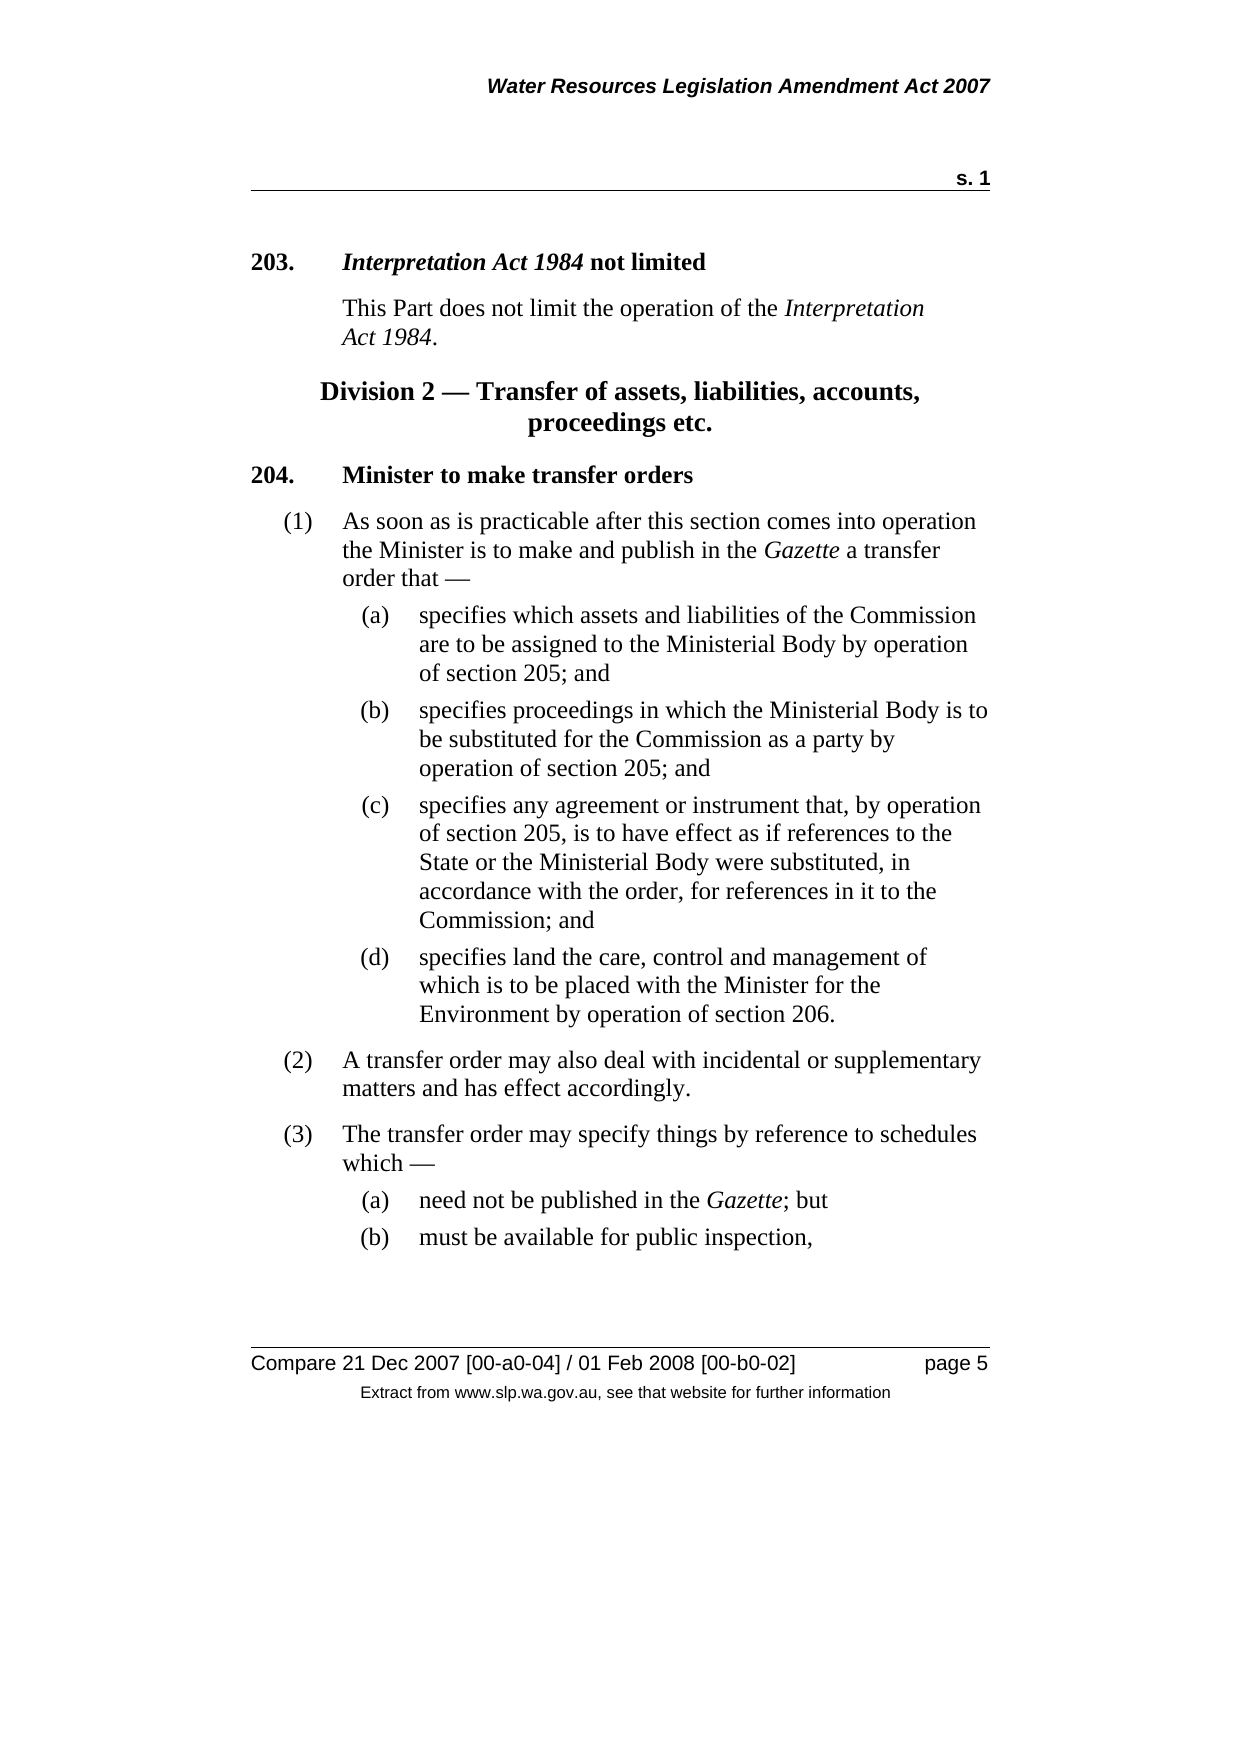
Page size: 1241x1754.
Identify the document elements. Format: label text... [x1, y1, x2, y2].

text (3) The transfer order may specify things by reference to schedules which — [251, 1119, 990, 1176]
text (d) specifies land the care, control and management of which is to be placed with the Minister for the Environment by operation of section 206. [251, 942, 990, 1028]
text (1) As soon as is practicable after this section comes into operation the Minister is to make and publish in the Gazette a transfer order that — [251, 506, 990, 592]
text (2) A transfer order may also deal with incidental or supplementary matters and has effect accordingly. [251, 1045, 990, 1102]
subtitle 203. Interpretation Act 1984 not limited [251, 247, 990, 276]
subtitle Division 2 — Transfer of assets, liabilities, accounts, proceedings etc. [251, 375, 990, 438]
text (c) specifies any agreement or instrument that, by operation of section 205, is to have effect as if references to the State or the Ministerial Body were substituted, in accordance with the order, for references in it to the Commission; and [251, 790, 990, 933]
text (b) specifies proceedings in which the Ministerial Body is to be substituted for the Commission as a party by operation of section 205; and [251, 695, 990, 781]
text This Part does not limit the operation of the Interpretation Act 1984. [251, 293, 990, 350]
text (b) must be available for public inspection, [251, 1222, 990, 1251]
text (a) specifies which assets and liabilities of the Commission are to be assigned to the Ministerial Body by operation of section 205; and [251, 601, 990, 687]
subtitle 204. Minister to make transfer orders [251, 461, 990, 489]
text (a) need not be published in the Gazette; but [251, 1185, 990, 1213]
